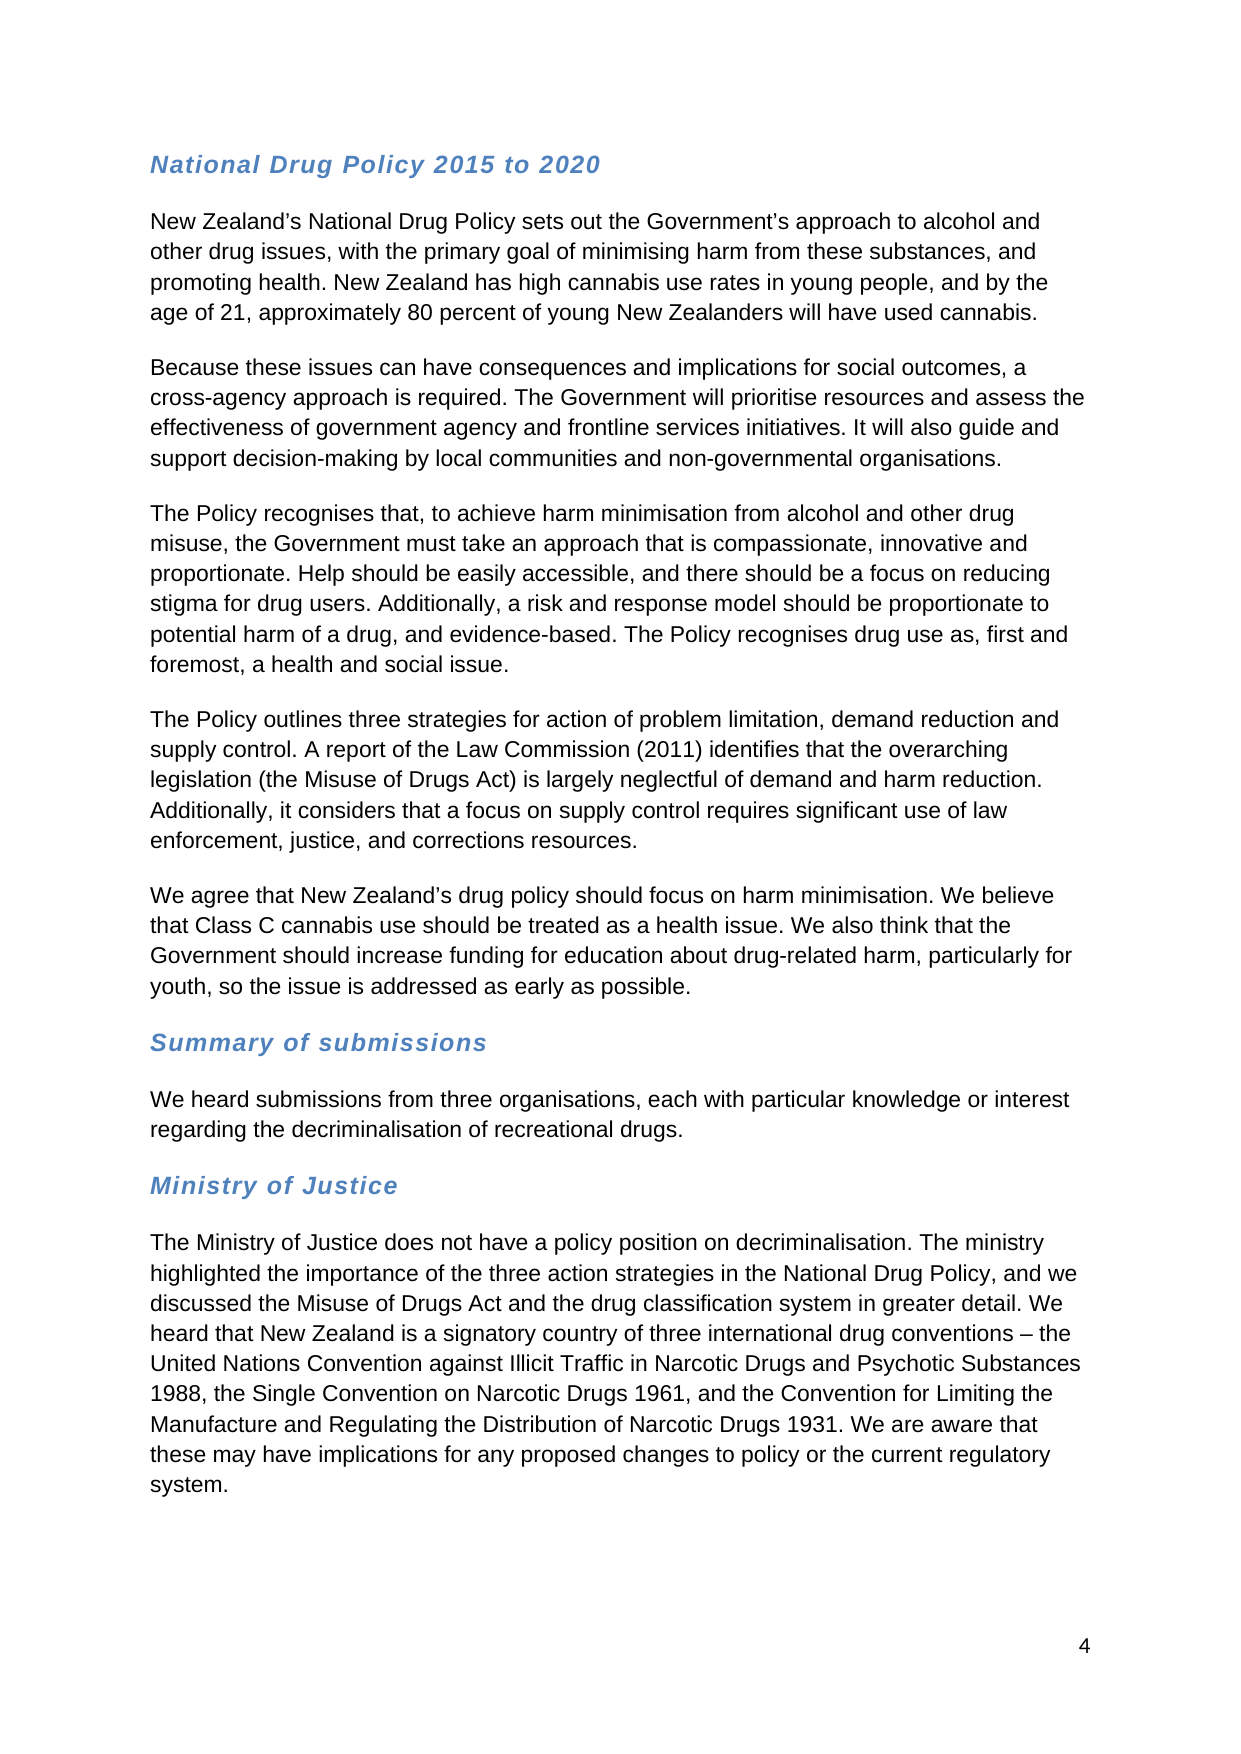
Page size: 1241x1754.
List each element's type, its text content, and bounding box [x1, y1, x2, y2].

text Because these issues can have consequences and implications for social outcomes, a cross-agency approach is required. The Government will prioritise resources and assess the effectiveness of government agency and frontline services initiatives. It will also guide and support decision-making by local communities and non-governmental organisations. [150, 354, 1090, 471]
subtitle Ministry of Justice [150, 1171, 1090, 1200]
text The Ministry of Justice does not have a policy position on decriminalisation. The ministry highlighted the importance of the three action strategies in the National Drug Policy, and we discussed the Misuse of Drugs Act and the drug classification system in greater detail. We heard that New Zealand is a signatory country of three international drug conventions – the United Nations Convention against Illicit Traffic in Narcotic Drugs and Psychotic Substances 1988, the Single Convention on Narcotic Drugs 1961, and the Convention for Limiting the Manufacture and Regulating the Distribution of Narcotic Drugs 1931. We are aware that these may have implications for any proposed changes to policy or the current regulatory system. [150, 1229, 1090, 1497]
text The Policy outlines three strategies for action of problem limitation, demand reduction and supply control. A report of the Law Commission (2011) identifies that the overarching legislation (the Misuse of Drugs Act) is largely neglectful of demand and harm reduction. Additionally, it considers that a focus on supply control requires significant use of law enforcement, justice, and corrections resources. [150, 706, 1090, 853]
text We heard submissions from three organisations, each with particular knowledge or interest regarding the decriminalisation of recreational drugs. [150, 1086, 1090, 1142]
subtitle Summary of submissions [150, 1028, 1090, 1057]
subtitle National Drug Policy 2015 to 2020 [150, 150, 1090, 179]
text The Policy recognises that, to achieve harm minimisation from alcohol and other drug misuse, the Government must take an approach that is compassionate, innovative and proportionate. Help should be easily accessible, and there should be a focus on reducing stigma for drug users. Additionally, a risk and response model should be proportionate to potential harm of a drug, and evidence-based. The Policy recognises drug use as, first and foremost, a health and social issue. [150, 500, 1090, 677]
text We agree that New Zealand’s drug policy should focus on harm minimisation. We believe that Class C cannabis use should be treated as a health issue. We also think that the Government should increase funding for education about drug-related harm, particularly for youth, so the issue is addressed as early as possible. [150, 882, 1090, 999]
text New Zealand’s National Drug Policy sets out the Government’s approach to alcohol and other drug issues, with the primary goal of minimising harm from these substances, and promoting health. New Zealand has high cannabis use rates in young people, and by the age of 21, approximately 80 percent of young New Zealanders will have used cannabis. [150, 208, 1090, 325]
